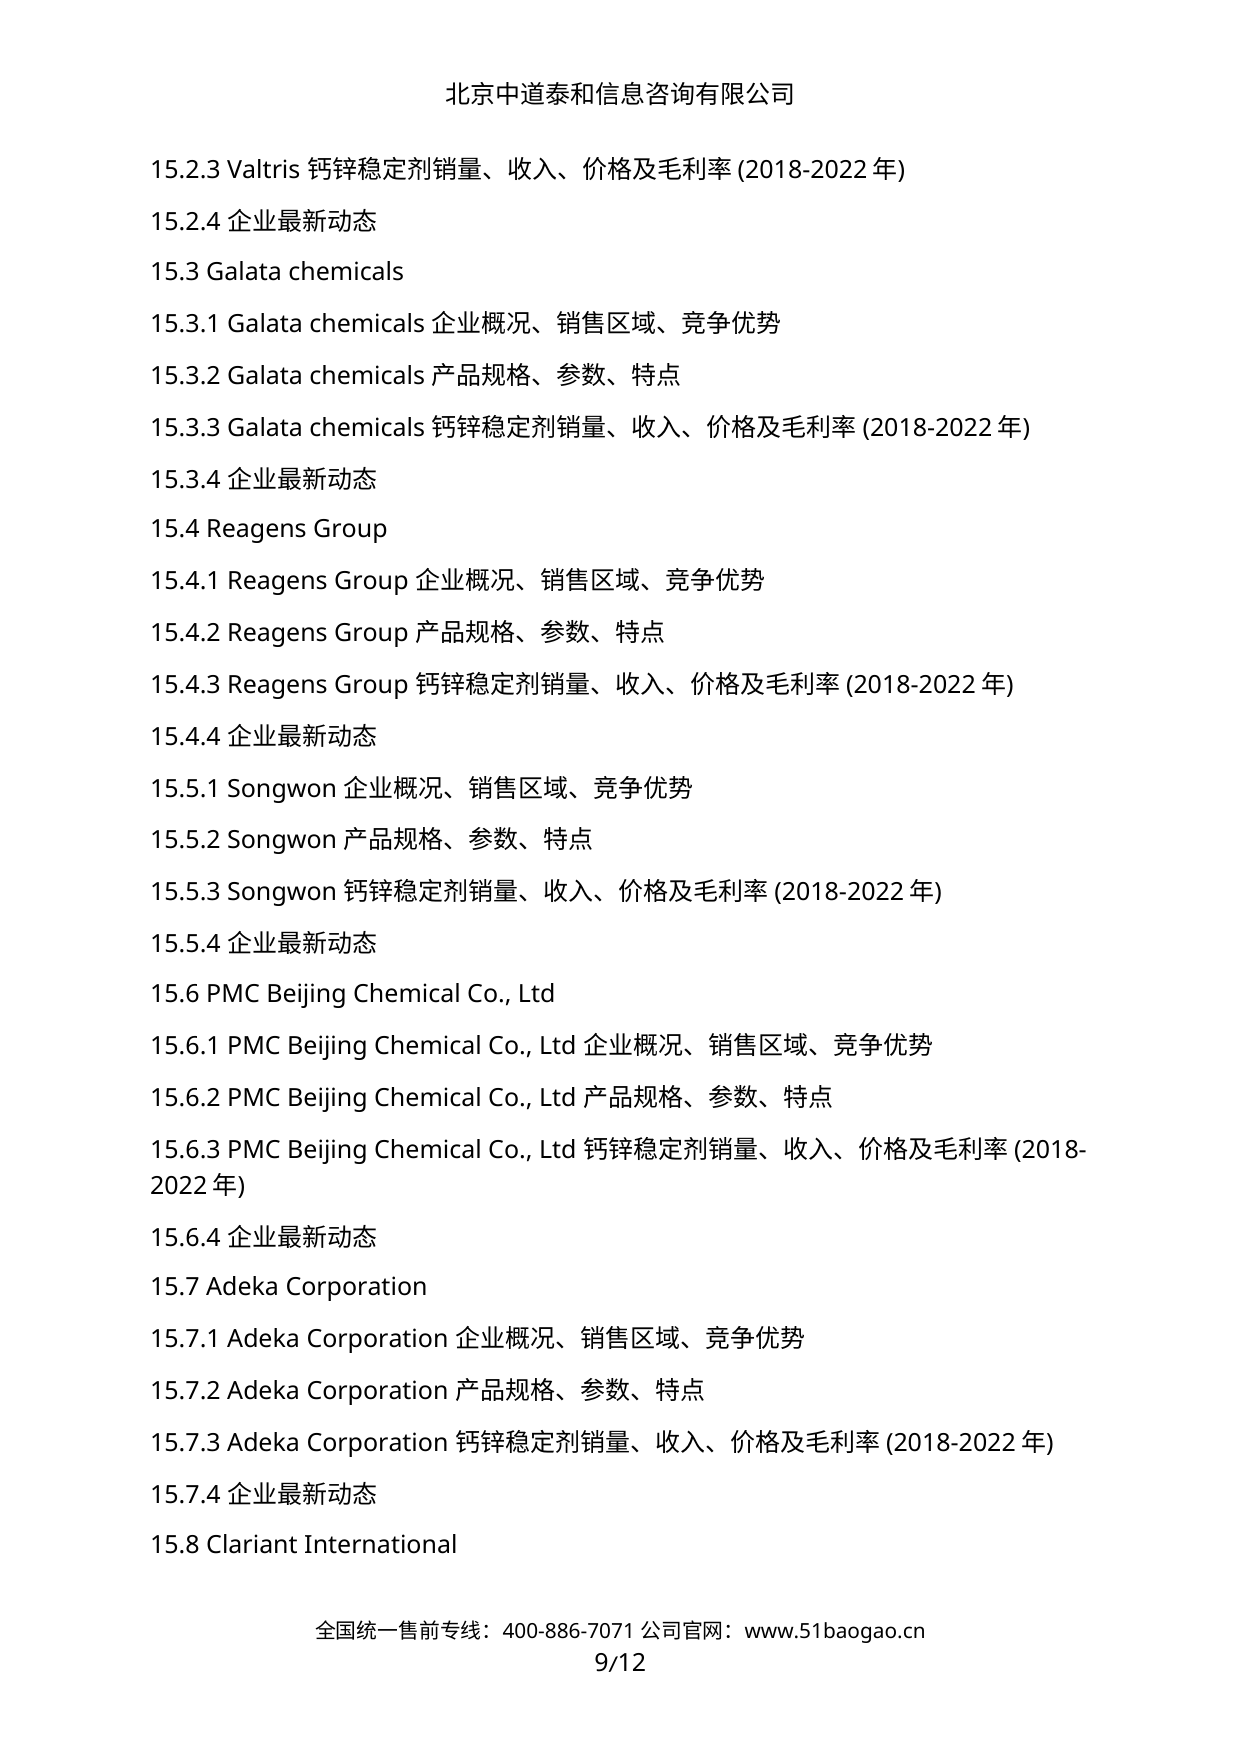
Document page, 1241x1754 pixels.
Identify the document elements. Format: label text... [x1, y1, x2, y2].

text 15.5.4 企业最新动态 [150, 924, 1090, 960]
text 15.2.4 企业最新动态 [150, 202, 1090, 238]
text 15.3.2 Galata chemicals 产品规格、参数、特点 [150, 355, 1090, 392]
text 15.5.1 Songwon 企业概况、销售区域、竞争优势 [150, 768, 1090, 804]
text 15.3.3 Galata chemicals 钙锌稳定剂销量、收入、价格及毛利率 (2018-2022年) [150, 407, 1090, 443]
text 15.5.2 Songwon 产品规格、参数、特点 [150, 820, 1090, 856]
text 15.7.4 企业最新动态 [150, 1474, 1090, 1511]
text 15.7 Adeka Corporation [150, 1269, 1090, 1303]
text 15.7.2 Adeka Corporation 产品规格、参数、特点 [150, 1371, 1090, 1407]
text 15.7.1 Adeka Corporation 企业概况、销售区域、竞争优势 [150, 1319, 1090, 1355]
text 15.6.1 PMC Beijing Chemical Co., Ltd 企业概况、销售区域、竞争优势 [150, 1025, 1090, 1062]
text 15.3.4 企业最新动态 [150, 459, 1090, 495]
text 15.6.2 PMC Beijing Chemical Co., Ltd 产品规格、参数、特点 [150, 1077, 1090, 1113]
text 15.4.3 Reagens Group 钙锌稳定剂销量、收入、价格及毛利率 (2018-2022年) [150, 664, 1090, 701]
text 15.6 PMC Beijing Chemical Co., Ltd [150, 976, 1090, 1010]
text 15.4.1 Reagens Group 企业概况、销售区域、竞争优势 [150, 561, 1090, 597]
text 15.3 Galata chemicals [150, 254, 1090, 288]
text 15.4.4 企业最新动态 [150, 716, 1090, 752]
text 15.4.2 Reagens Group 产品规格、参数、特点 [150, 612, 1090, 649]
text 15.3.1 Galata chemicals 企业概况、销售区域、竞争优势 [150, 303, 1090, 340]
text 15.6.4 企业最新动态 [150, 1217, 1090, 1253]
text 15.2.3 Valtris 钙锌稳定剂销量、收入、价格及毛利率 (2018-2022年) [150, 150, 1090, 186]
text 15.8 Clariant International [150, 1526, 1090, 1560]
text 15.7.3 Adeka Corporation 钙锌稳定剂销量、收入、价格及毛利率 (2018-2022年) [150, 1422, 1090, 1459]
text 15.5.3 Songwon 钙锌稳定剂销量、收入、价格及毛利率 (2018-2022年) [150, 872, 1090, 908]
text 15.6.3 PMC Beijing Chemical Co., Ltd 钙锌稳定剂销量、收入、价格及毛利率 (2018-2022年) [150, 1129, 1090, 1202]
text 15.4 Reagens Group [150, 511, 1090, 545]
